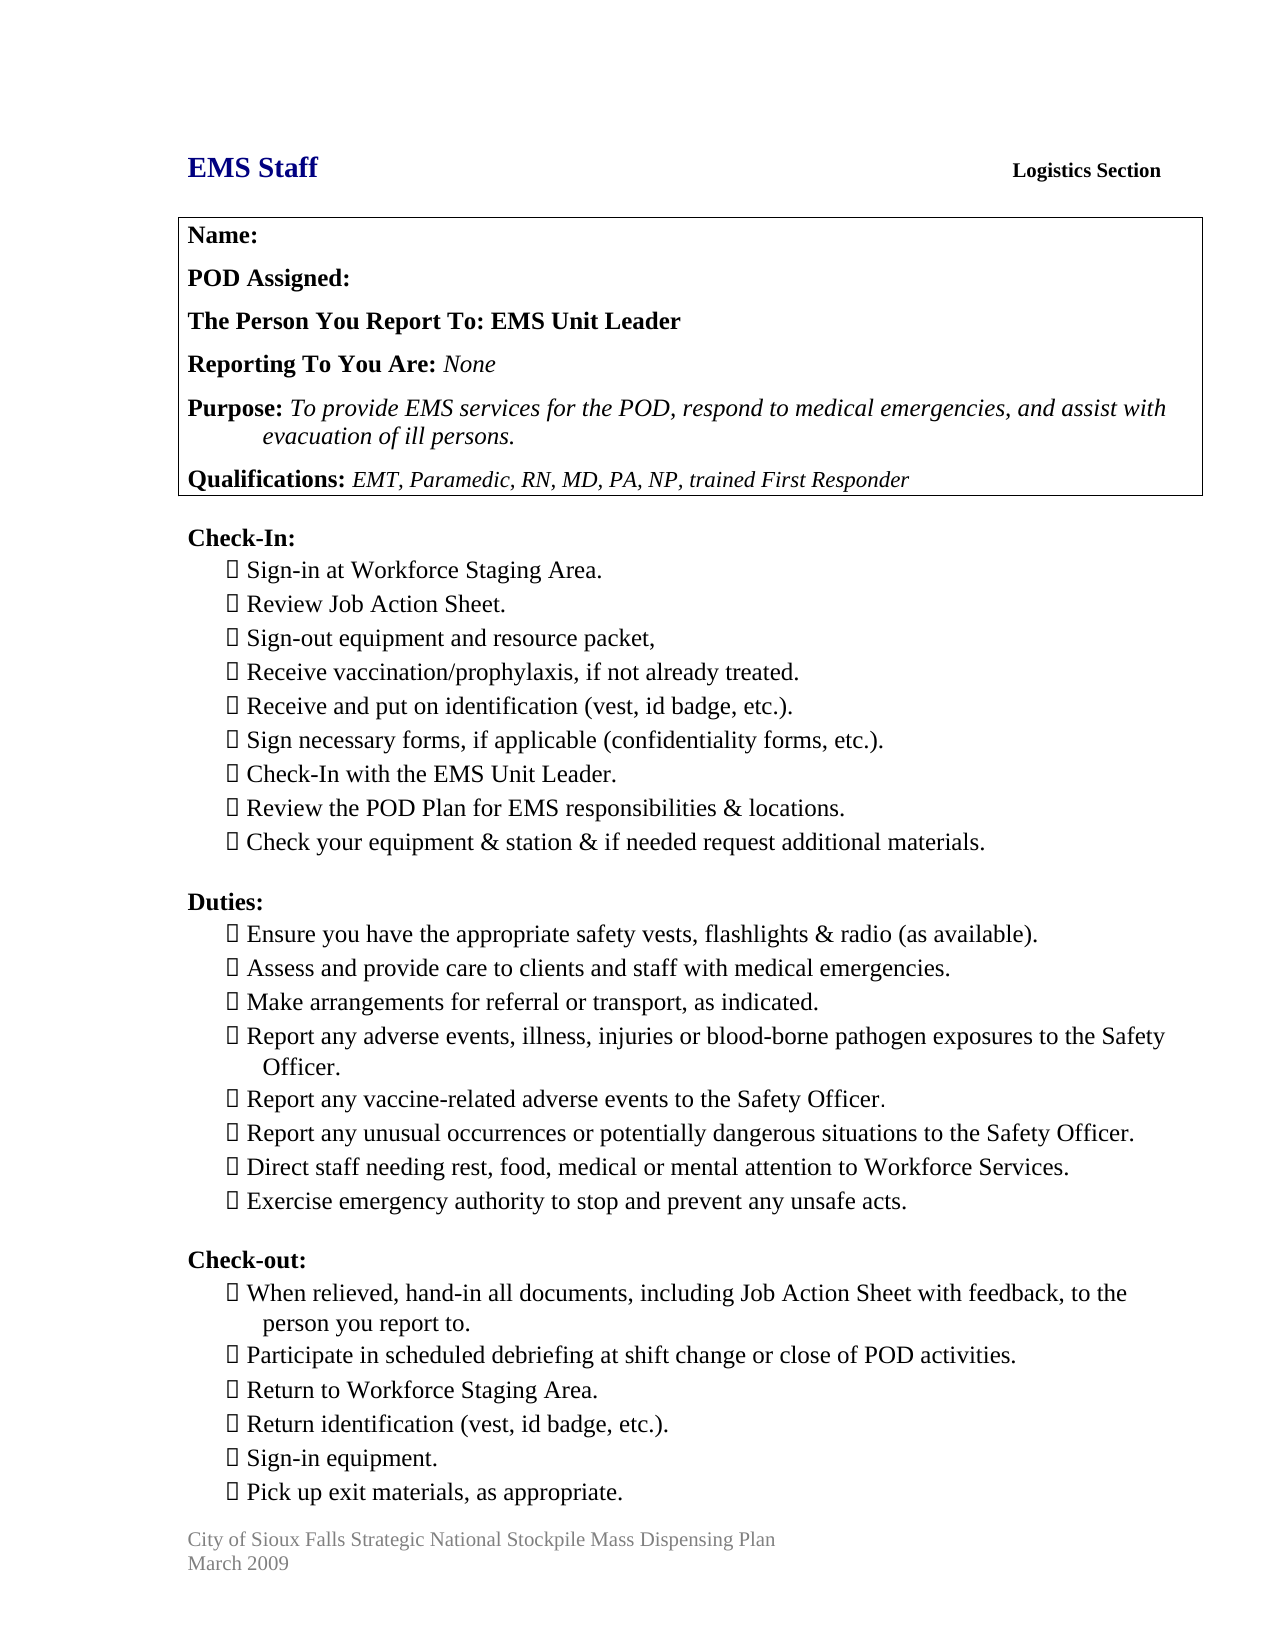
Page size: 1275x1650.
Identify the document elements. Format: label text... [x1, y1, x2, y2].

text Reporting To You Are: None [187, 349, 1200, 378]
text Check-out: [187, 1246, 1200, 1274]
text 􀂉 Exercise emergency authority to stop and prevent any unsafe acts. [225, 1183, 1200, 1217]
text Staff Logistics Section [187, 150, 1200, 217]
text POD Assigned: [187, 263, 1200, 292]
text Check-In: [187, 523, 1200, 552]
text 􀂉 Direct staff needing rest, food, medical or mental attention to Workforce Services. [225, 1149, 1200, 1183]
text 􀂉 Ensure you have the appropriate safety vests, flashlights & radio (as available). [225, 916, 1200, 950]
text 􀂉 Check-In with the Unit Leader. [225, 756, 1200, 790]
text 􀂉 Make arrangements for referral or transport, as indicated. [225, 984, 1200, 1018]
text 􀂉 Report any vaccine-related adverse events to the Safety Officer. [225, 1081, 1200, 1115]
text Name: [179, 218, 1202, 249]
text The Person You Report To: Unit Leader [187, 306, 1200, 335]
text 􀂉 Return identification (vest, id badge, etc.). [225, 1405, 1200, 1439]
text Qualifications: EMT, Paramedic, RN, MD, PA, NP, trained First Responder [179, 461, 1202, 495]
text 􀂉 Sign-out equipment and resource packet, [225, 620, 1200, 654]
text 􀂉 Report any adverse events, illness, injuries or blood-borne pathogen exposures to the Safety Officer. [225, 1018, 1200, 1081]
text 􀂉 Sign necessary forms, if applicable (confidentiality forms, etc.). [225, 722, 1200, 756]
text Purpose: To provide services for the POD, respond to medical emergencies, and assist with evacuation of ill persons. [187, 393, 1200, 450]
text 􀂉 Participate in scheduled debriefing at shift change or close of POD activities. [225, 1337, 1200, 1371]
text 􀂉 Report any unusual occurrences or potentially dangerous situations to the Safety Officer. [225, 1115, 1200, 1149]
text 􀂉 Review Job Action Sheet. [225, 586, 1200, 620]
text 􀂉 Sign-in equipment. [225, 1439, 1200, 1473]
text 􀂉 Assess and provide care to clients and staff with medical emergencies. [225, 950, 1200, 984]
text 􀂉 Receive and put on identification (vest, id badge, etc.). [225, 688, 1200, 722]
text 􀂉 Return to Workforce Staging Area. [225, 1371, 1200, 1405]
text Duties: [187, 887, 1200, 916]
text 􀂉 Sign-in at Workforce Staging Area. [225, 552, 1200, 586]
text 􀂉 Review the POD Plan for responsibilities & locations. [225, 790, 1200, 824]
text 􀂉 Receive vaccination/prophylaxis, if not already treated. [225, 654, 1200, 688]
text 􀂉 Check your equipment & station & if needed request additional materials. [225, 824, 1200, 858]
text 􀂉 When relieved, hand-in all documents, including Job Action Sheet with feedback, to the person you report to. [225, 1274, 1200, 1337]
text 􀂉 Pick up exit materials, as appropriate. [225, 1473, 1200, 1507]
